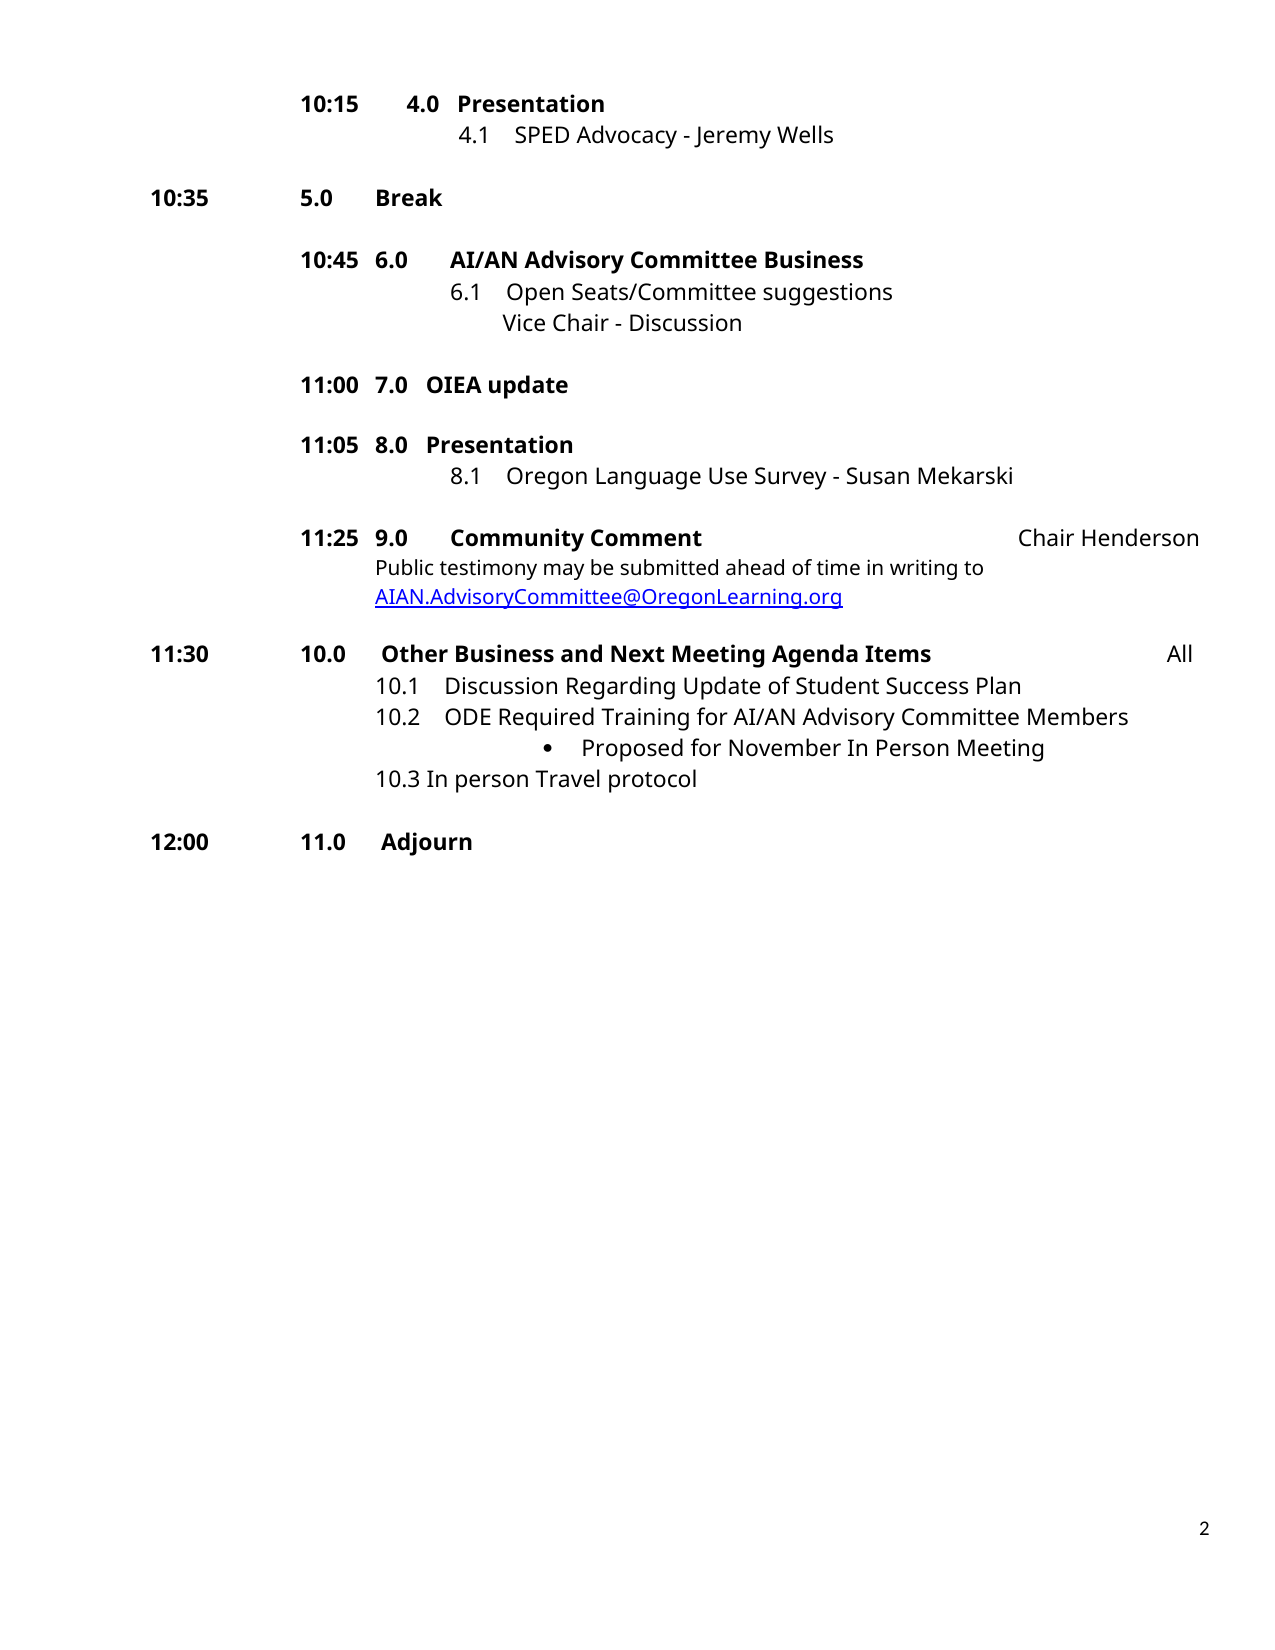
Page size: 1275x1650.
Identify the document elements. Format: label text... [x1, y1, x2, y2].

text 12:00 11.0 Adjourn [150, 826, 1237, 857]
text Public testimony may be submitted ahead of time in writing to [150, 553, 1237, 582]
text 10:35 5.0 Break [150, 182, 1209, 213]
text 11:05 8.0 Presentation [300, 428, 1209, 460]
list Proposed for November In Person Meeting [544, 732, 1237, 763]
text Vice Chair - Discussion [300, 307, 1209, 338]
text AIAN.AdvisoryCommittee@OregonLearning.org [150, 582, 1237, 610]
text 11:30 10.0 Other Business and Next Meeting Agenda Items All [150, 638, 1237, 670]
text 10:15 4.0 Presentation [300, 88, 1209, 119]
text 10.3 In person Travel protocol [150, 763, 1237, 795]
text 10:45 6.0 AI/AN Advisory Committee Business [300, 244, 1209, 276]
text 11:00 7.0 OIEA update [300, 369, 1209, 401]
text 10.2 ODE Required Training for AI/AN Advisory Committee Members [150, 701, 1237, 732]
text 4.1 SPED Advocacy - Jeremy Wells [300, 119, 1209, 151]
text 6.1 Open Seats/Committee suggestions [300, 276, 1209, 307]
text 11:25 9.0 Community Comment Chair Henderson [300, 522, 1209, 553]
text 10.1 Discussion Regarding Update of Student Success Plan [150, 670, 1237, 701]
text 8.1 Oregon Language Use Survey - Susan Mekarski [300, 460, 1209, 491]
